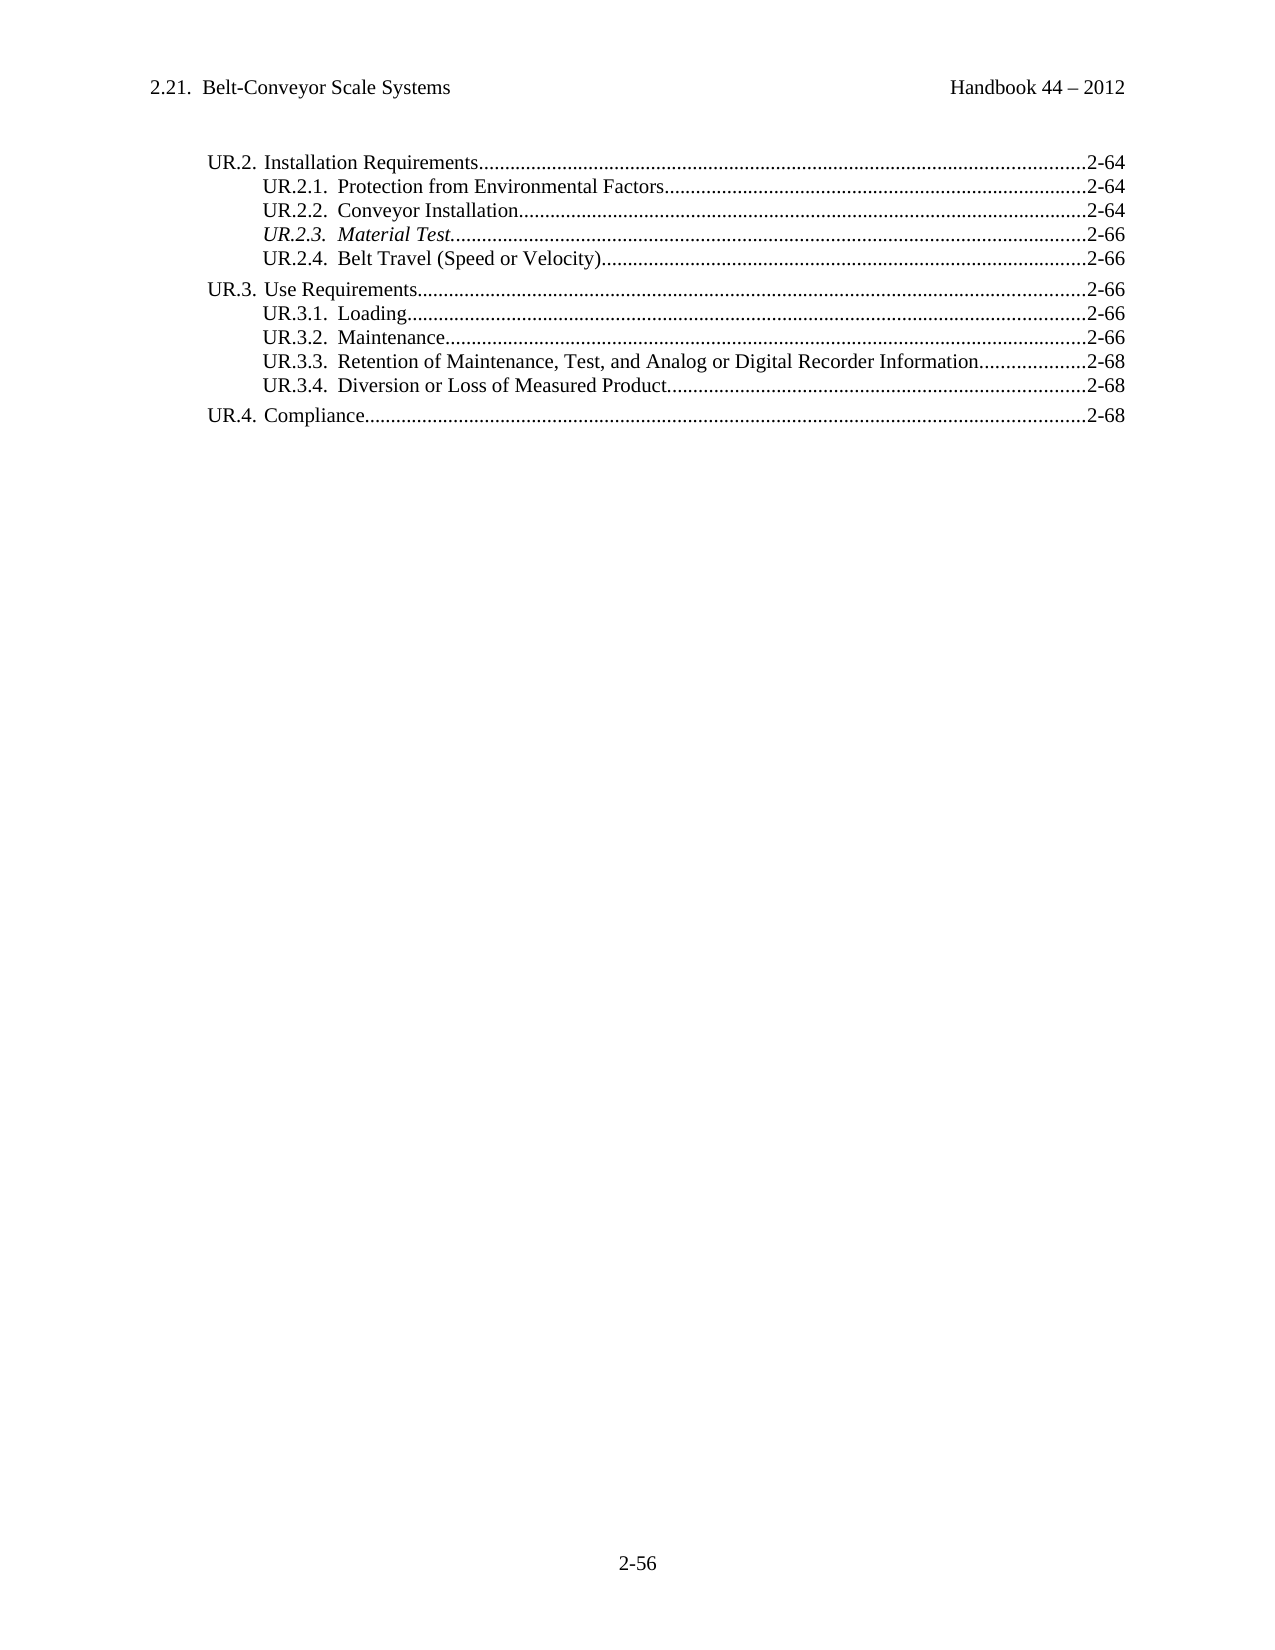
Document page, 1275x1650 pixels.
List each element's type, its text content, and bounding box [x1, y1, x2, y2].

text UR.2. Installation Requirements. 2-64 [207, 150, 1125, 174]
text UR.3.1. Loading. 2-66 [262, 301, 1125, 325]
text UR.3.2. Maintenance. 2-66 [262, 325, 1125, 349]
text UR.2.4. Belt Travel (Speed or Velocity). 2-66 [262, 246, 1125, 270]
text UR.2.2. Conveyor Installation. 2-64 [262, 198, 1125, 222]
text UR.2.3. Material Test. 2-66 [262, 222, 1125, 246]
text UR.4. Compliance. 2-68 [207, 403, 1125, 427]
text UR.3. Use Requirements. 2-66 [207, 277, 1125, 301]
text UR.3.4. Diversion or Loss of Measured Product. 2-68 [262, 373, 1125, 397]
text UR.2.1. Protection from Environmental Factors. 2-64 [262, 174, 1125, 198]
text UR.3.3. Retention of Maintenance, Test, and Analog or Digital Recorder Information. 2-68 [262, 349, 1125, 373]
